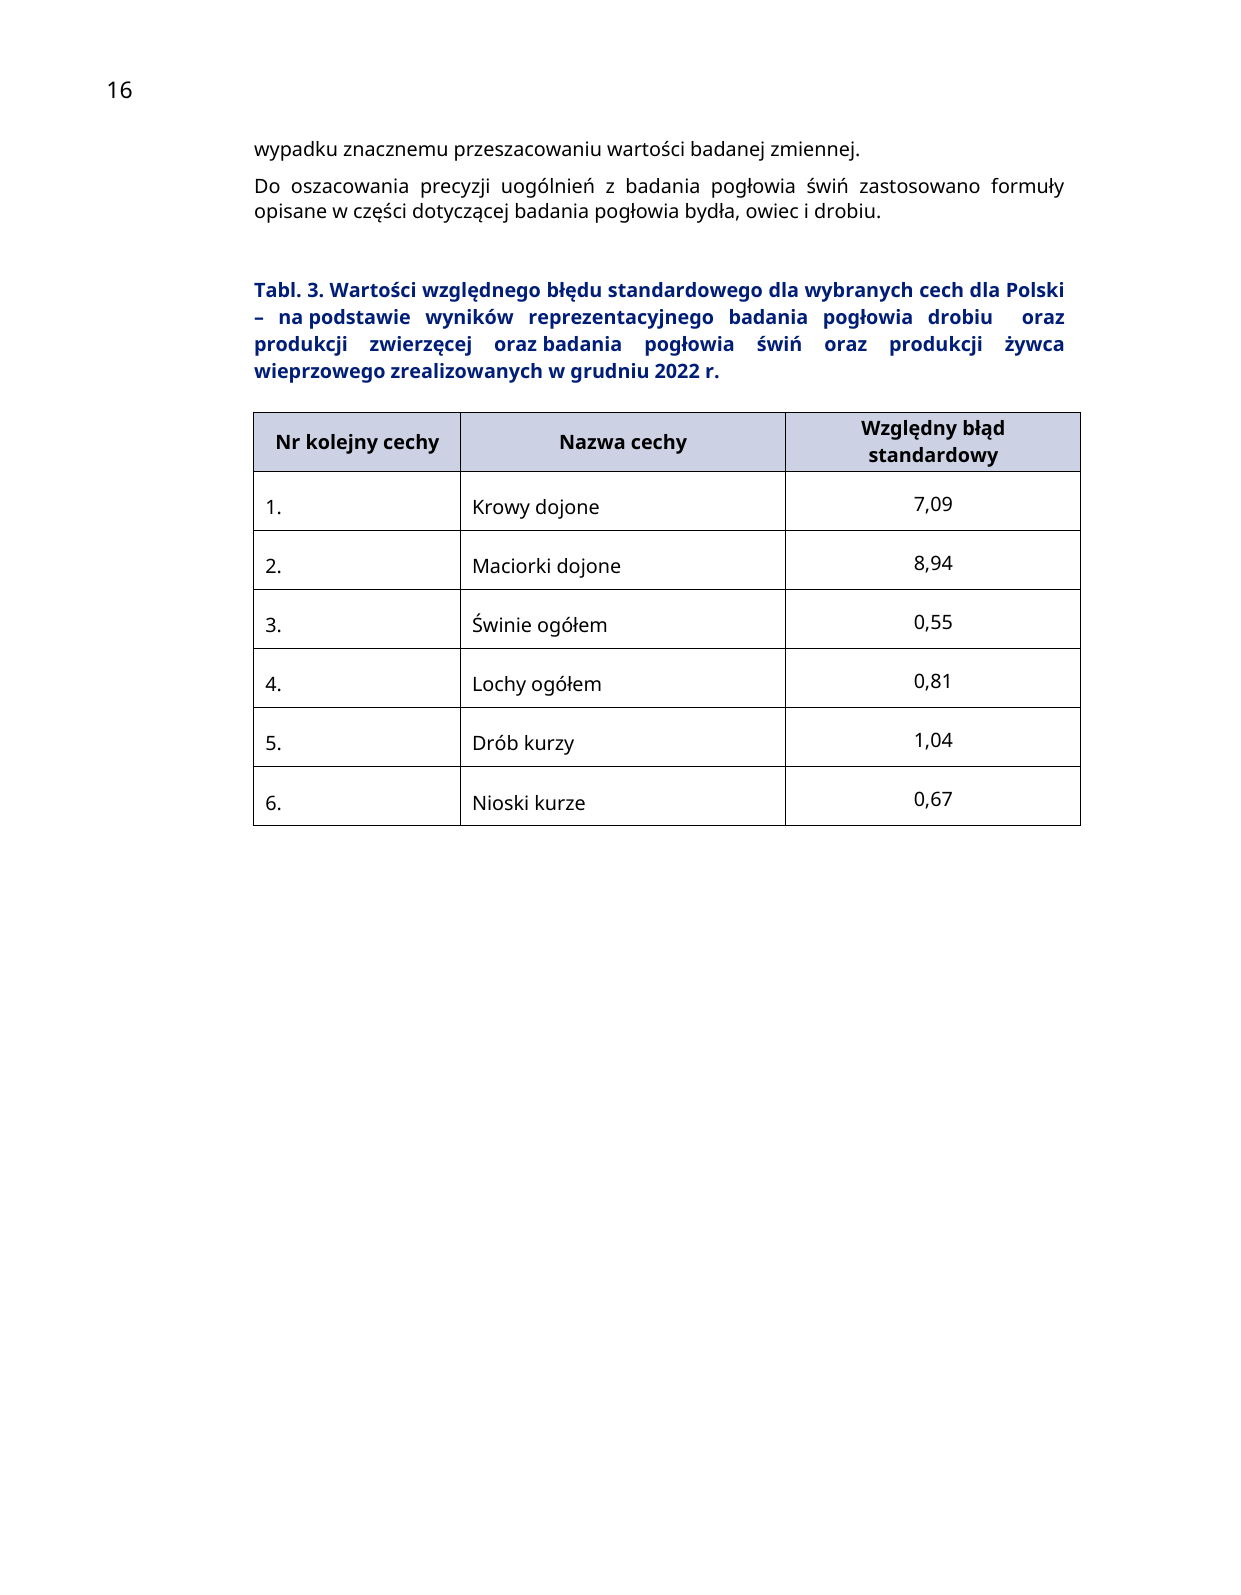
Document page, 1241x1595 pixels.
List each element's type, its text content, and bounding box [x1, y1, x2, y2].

table_cell 1. [254, 472, 460, 530]
table_cell Świnie ogółem [461, 590, 785, 648]
table_cell Lochy ogółem [461, 649, 785, 707]
table_cell 2. [254, 531, 460, 589]
table_header Względny błąd standardowy [786, 413, 1080, 471]
table_cell 3. [254, 590, 460, 648]
table_cell Maciorki dojone [461, 531, 785, 589]
table_cell 7,09 [786, 472, 1080, 530]
table_header Nazwa cechy [461, 413, 785, 471]
text Tabl. 3. Wartości względnego błędu standardowego dla wybranych cech dla Polski – na podstawie wyników reprezentacyjnego badania pogłowia drobiu oraz produkcji zwierzęcej oraz badania pogłowia świń oraz produkcji żywca wieprzowego zrealizowanych w grudniu 2022 r. [254, 277, 1065, 384]
table_cell 1,04 [786, 708, 1080, 766]
table_cell 8,94 [786, 531, 1080, 589]
table_cell 0,55 [786, 590, 1080, 648]
table_cell 4. [254, 649, 460, 707]
table_cell 0,81 [786, 649, 1080, 707]
text Do oszacowania precyzji uogólnień z badania pogłowia świń zastosowano formuły opisane w części dotyczącej badania pogłowia bydła, owiec i drobiu. [254, 174, 1065, 224]
table_cell Nioski kurze [461, 767, 785, 825]
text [254, 136, 1065, 161]
table_header Nr kolejny cechy [254, 413, 460, 471]
table_cell 5. [254, 708, 460, 766]
table_cell Drób kurzy [461, 708, 785, 766]
table_cell 0,67 [786, 767, 1080, 825]
table_cell 6. [254, 767, 460, 825]
table_cell Krowy dojone [461, 472, 785, 530]
